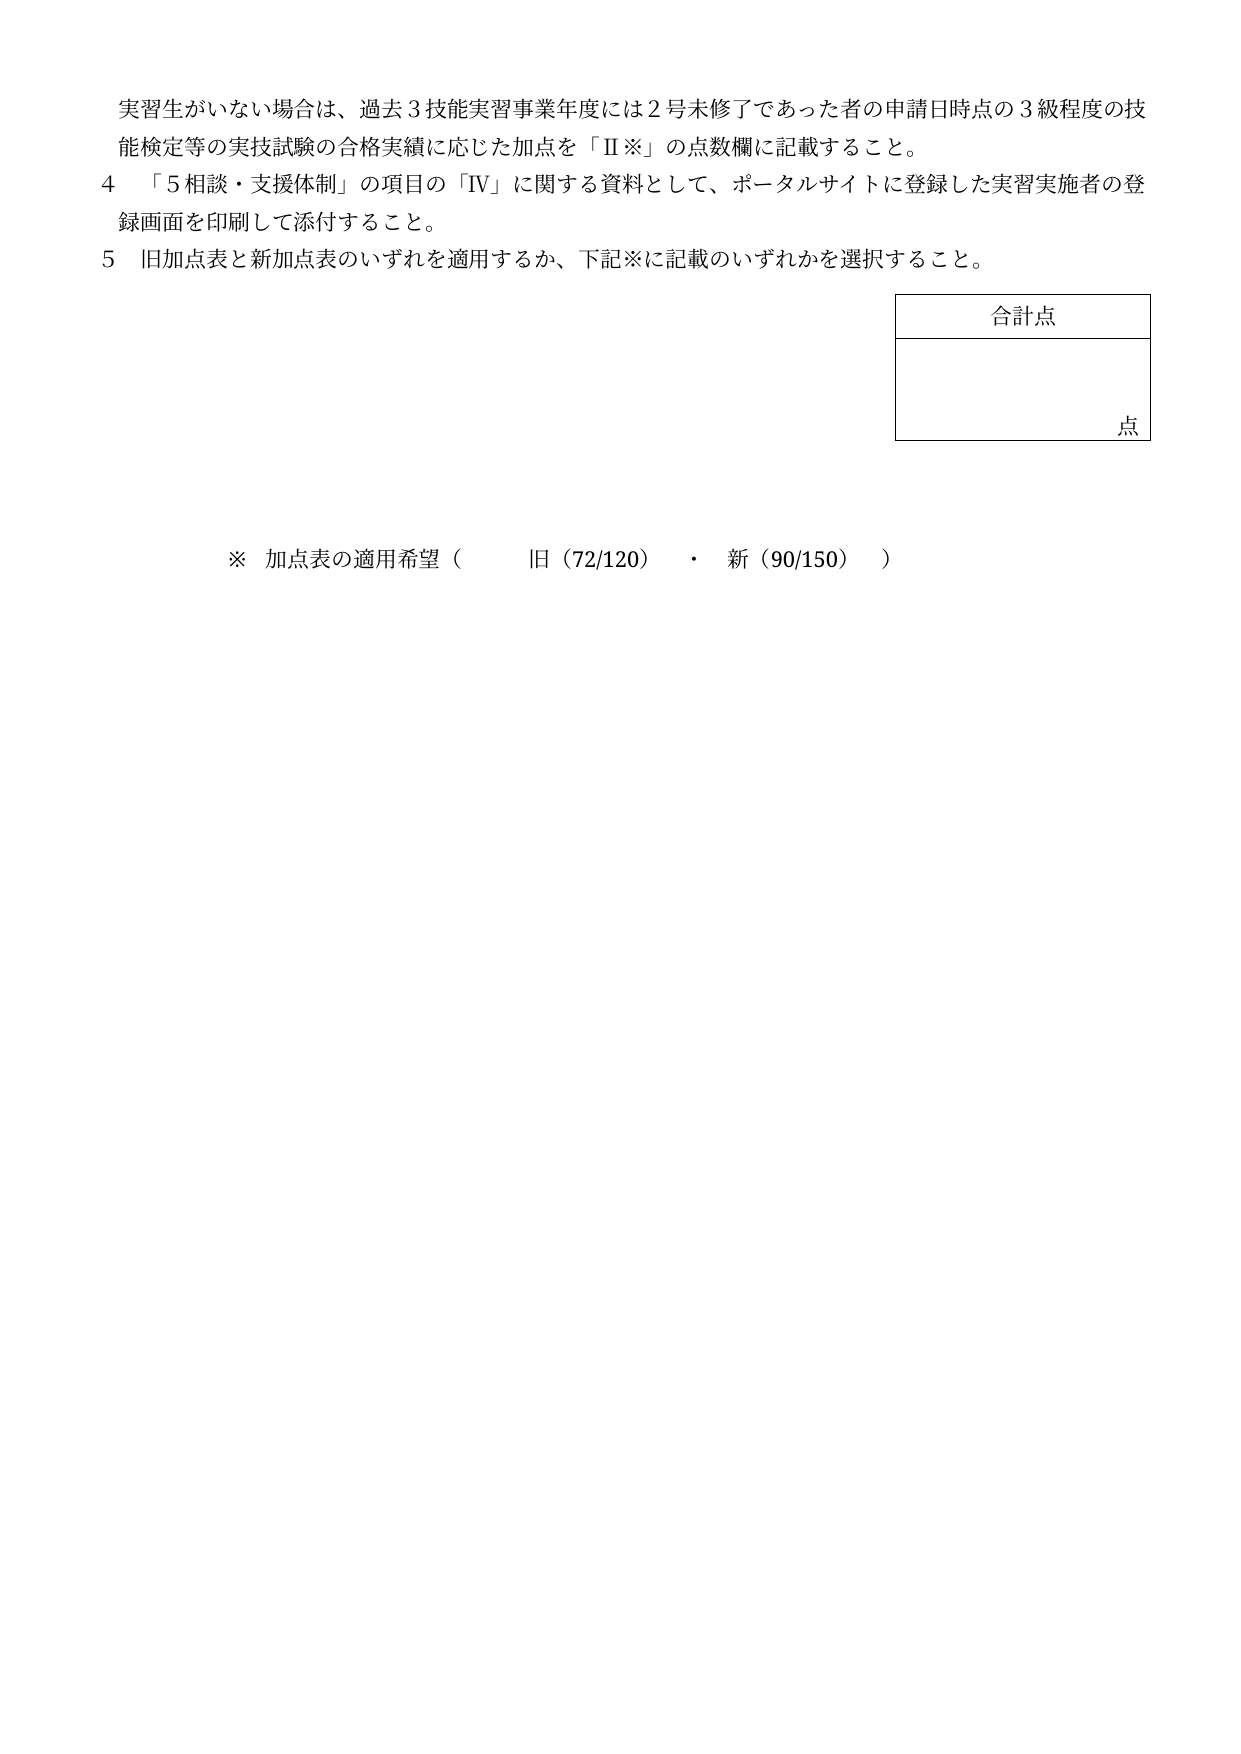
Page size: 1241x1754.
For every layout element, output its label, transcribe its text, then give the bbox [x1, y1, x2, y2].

list 加点表の適用希望（ 旧（72/120） ・ 新（90/150） ） [228, 539, 1165, 577]
table_header 合計点 [896, 295, 1150, 338]
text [97, 89, 1165, 164]
table_cell 点 [896, 339, 1150, 439]
text ４ 「５相談・支援体制」の項目の「Ⅳ」に関する資料として、ポータルサイトに登録した実習実施者の登録画面を印刷して添付すること。 [97, 164, 1165, 239]
text ５ 旧加点表と新加点表のいずれを適用するか、下記※に記載のいずれかを選択すること。 [97, 239, 1165, 277]
